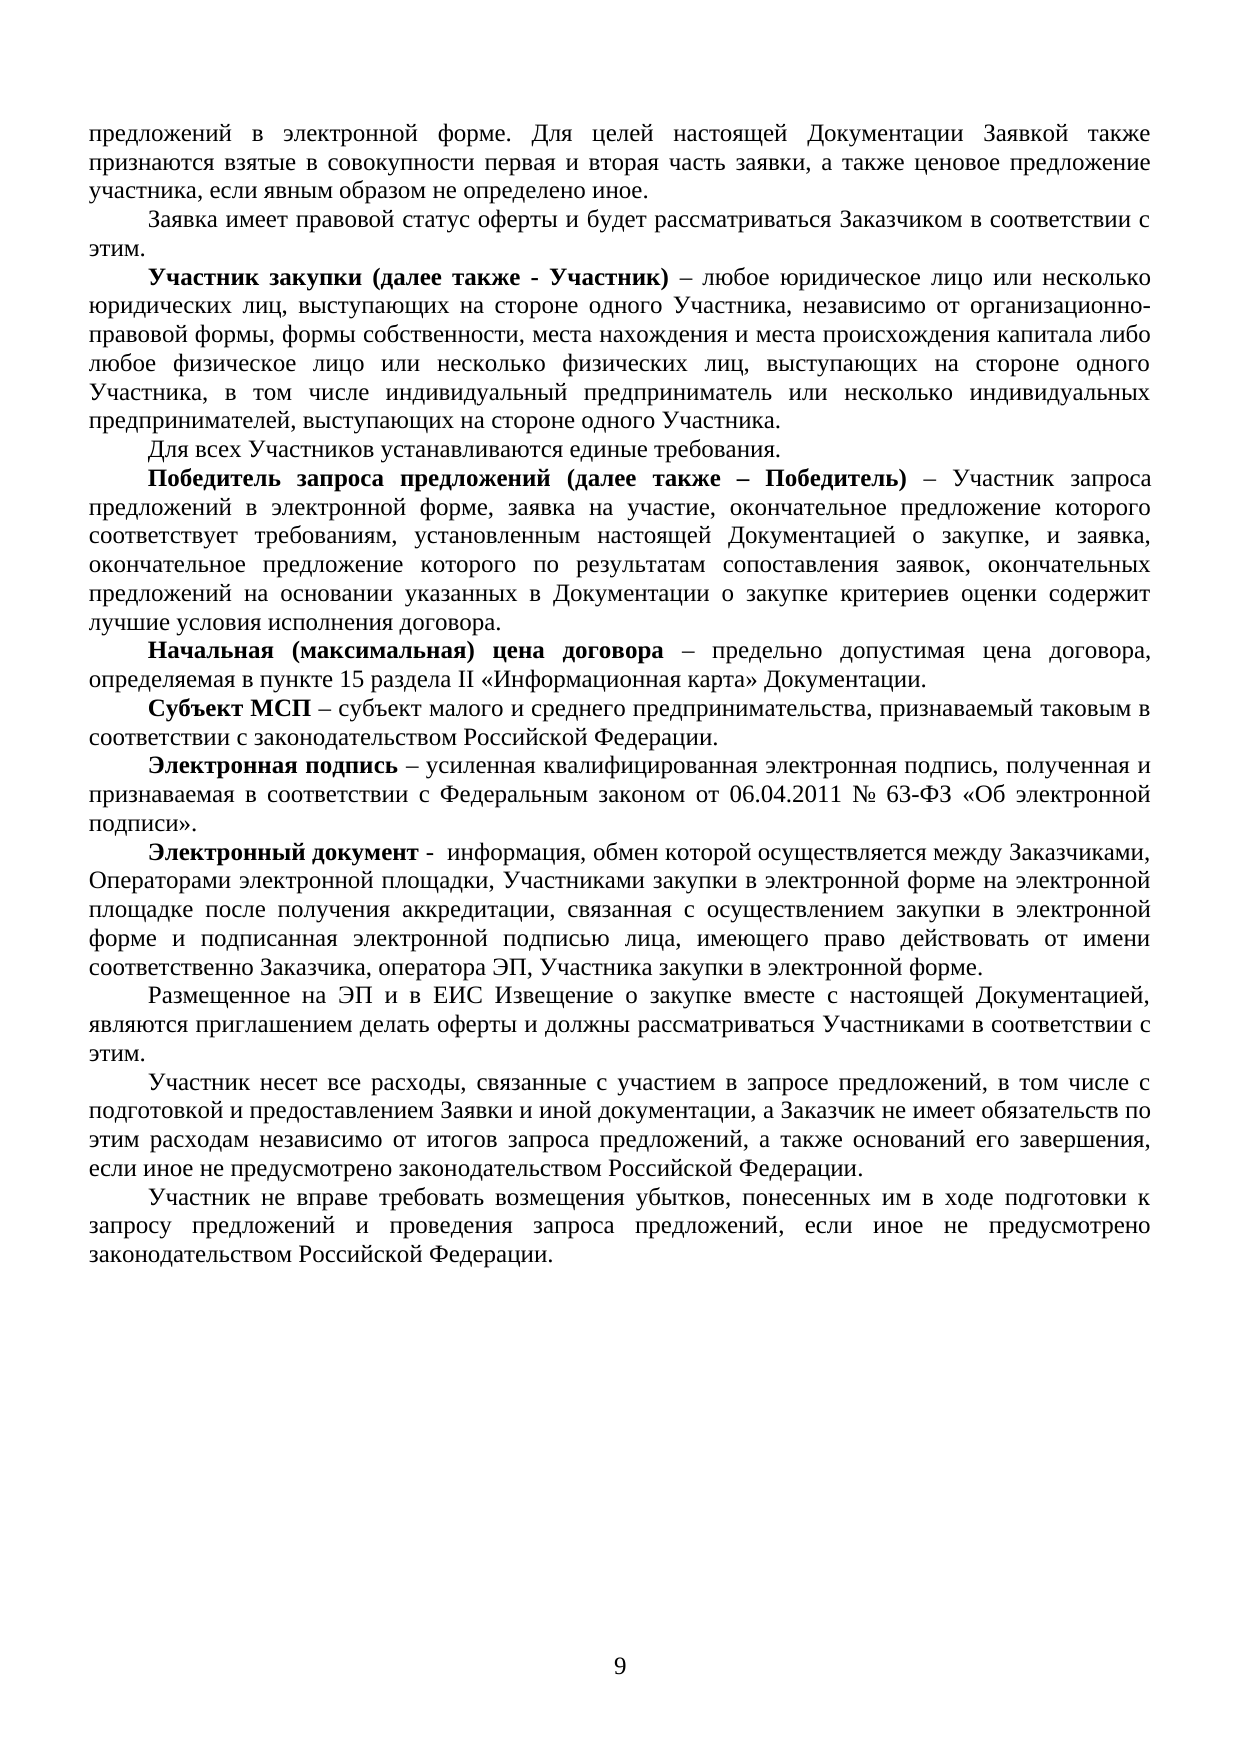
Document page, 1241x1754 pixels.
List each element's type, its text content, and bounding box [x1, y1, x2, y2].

text Размещенное на ЭП и в ЕИС Извещение о закупке вместе с настоящей Документацией, являются приглашением делать оферты и должны рассматриваться Участниками в соответствии с этим. [89, 981, 1152, 1067]
text Электронная подпись – усиленная квалифицированная электронная подпись, полученная и признаваемая в соответствии с Федеральным законом от 06.04.2011 № 63-ФЗ «Об электронной подписи». [89, 751, 1152, 837]
text Участник закупки (далее также - Участник) – любое юридическое лицо или несколько юридических лиц, выступающих на стороне одного Участника, независимо от организационно-правовой формы, формы собственности, места нахождения и места происхождения капитала либо любое физическое лицо или несколько физических лиц, выступающих на стороне одного Участника, в том числе индивидуальный предприниматель или несколько индивидуальных предпринимателей, выступающих на стороне одного Участника. [89, 262, 1152, 434]
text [89, 118, 1152, 204]
text Участник не вправе требовать возмещения убытков, понесенных им в ходе подготовки к запросу предложений и проведения запроса предложений, если иное не предусмотрено законодательством Российской Федерации. [89, 1182, 1152, 1268]
text Заявка имеет правовой статус оферты и будет рассматриваться Заказчиком в соответствии с этим. [89, 204, 1152, 262]
text Начальная (максимальная) цена договора – предельно допустимая цена договора, определяемая в пункте 15 раздела II «Информационная карта» Документации. [89, 636, 1152, 693]
text Для всех Участников устанавливаются единые требования. [89, 434, 1152, 463]
text Участник несет все расходы, связанные с участием в запросе предложений, в том числе с подготовкой и предоставлением Заявки и иной документации, а Заказчик не имеет обязательств по этим расходам независимо от итогов запроса предложений, а также оснований его завершения, если иное не предусмотрено законодательством Российской Федерации. [89, 1067, 1152, 1182]
text Субъект МСП – субъект малого и среднего предпринимательства, признаваемый таковым в соответствии с законодательством Российской Федерации. [89, 693, 1152, 751]
text Электронный документ - информация, обмен которой осуществляется между Заказчиками, Операторами электронной площадки, Участниками закупки в электронной форме на электронной площадке после получения аккредитации, связанная с осуществлением закупки в электронной форме и подписанная электронной подписью лица, имеющего право действовать от имени соответственно Заказчика, оператора ЭП, Участника закупки в электронной форме. [89, 837, 1152, 981]
text Победитель запроса предложений (далее также – Победитель) – Участник запроса предложений в электронной форме, заявка на участие, окончательное предложение которого соответствует требованиям, установленным настоящей Документацией о закупке, и заявка, окончательное предложение которого по результатам сопоставления заявок, окончательных предложений на основании указанных в Документации о закупке критериев оценки содержит лучшие условия исполнения договора. [89, 463, 1152, 636]
